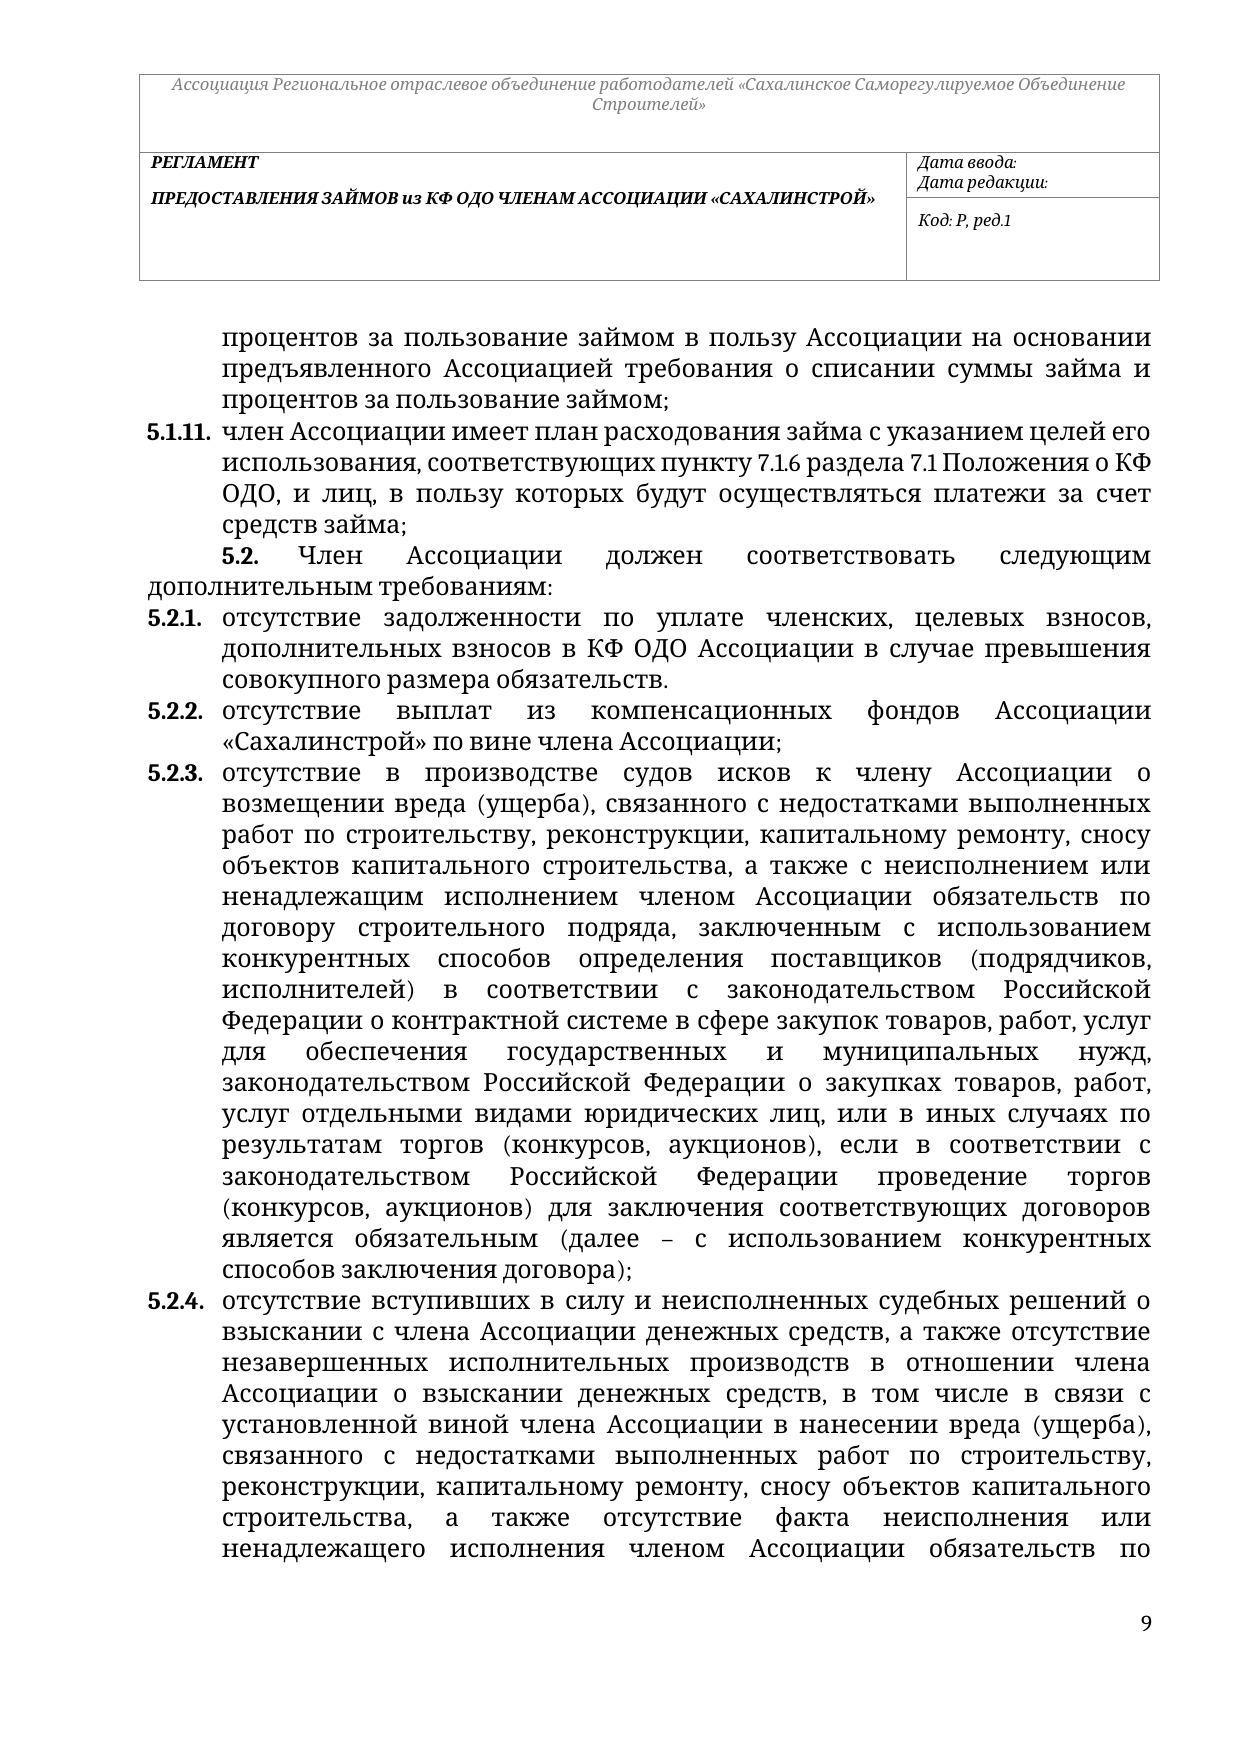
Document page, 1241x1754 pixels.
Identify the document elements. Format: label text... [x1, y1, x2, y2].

list отсутствие задолженности по уплате членских, целевых взносов, дополнительных взносов в КФ ОДО Ассоциации в случае превышения совокупного размера обязательств. [148, 604, 1152, 694]
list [147, 324, 1152, 415]
list член Ассоциации имеет план расходования займа с указанием целей его использования, соответствующих пункту 7.1.6 раздела 7.1 Положения о КФ ОДО, и лиц, в пользу которых будут осуществляться платежи за счет средств займа; [147, 417, 1152, 539]
list отсутствие в производстве судов исков к члену Ассоциации о возмещении вреда (ущерба), связанного с недостатками выполненных работ по строительству, реконструкции, капитальному ремонту, сносу объектов капитального строительства, а также с неисполнением или ненадлежащим исполнением членом Ассоциации обязательств по договору строительного подряда, заключенным с использованием конкурентных способов определения поставщиков (подрядчиков, исполнителей) в соответствии с законодательством Российской Федерации о контрактной системе в сфере закупок товаров, работ, услуг для обеспечения государственных и муниципальных нужд, законодательством Российской Федерации о закупках товаров, работ, услуг отдельными видами юридических лиц, или в иных случаях по результатам торгов (конкурсов, аукционов), если в соответствии с законодательством Российской Федерации проведение торгов (конкурсов, аукционов) для заключения соответствующих договоров является обязательным (далее – с использованием конкурентных способов заключения договора); [148, 759, 1152, 1284]
list отсутствие выплат из компенсационных фондов Ассоциации «Сахалинстрой» по вине члена Ассоциации; [148, 697, 1152, 757]
list Член Ассоциации должен соответствовать следующим дополнительным требованиям: [148, 542, 1152, 601]
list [148, 1287, 1152, 1564]
